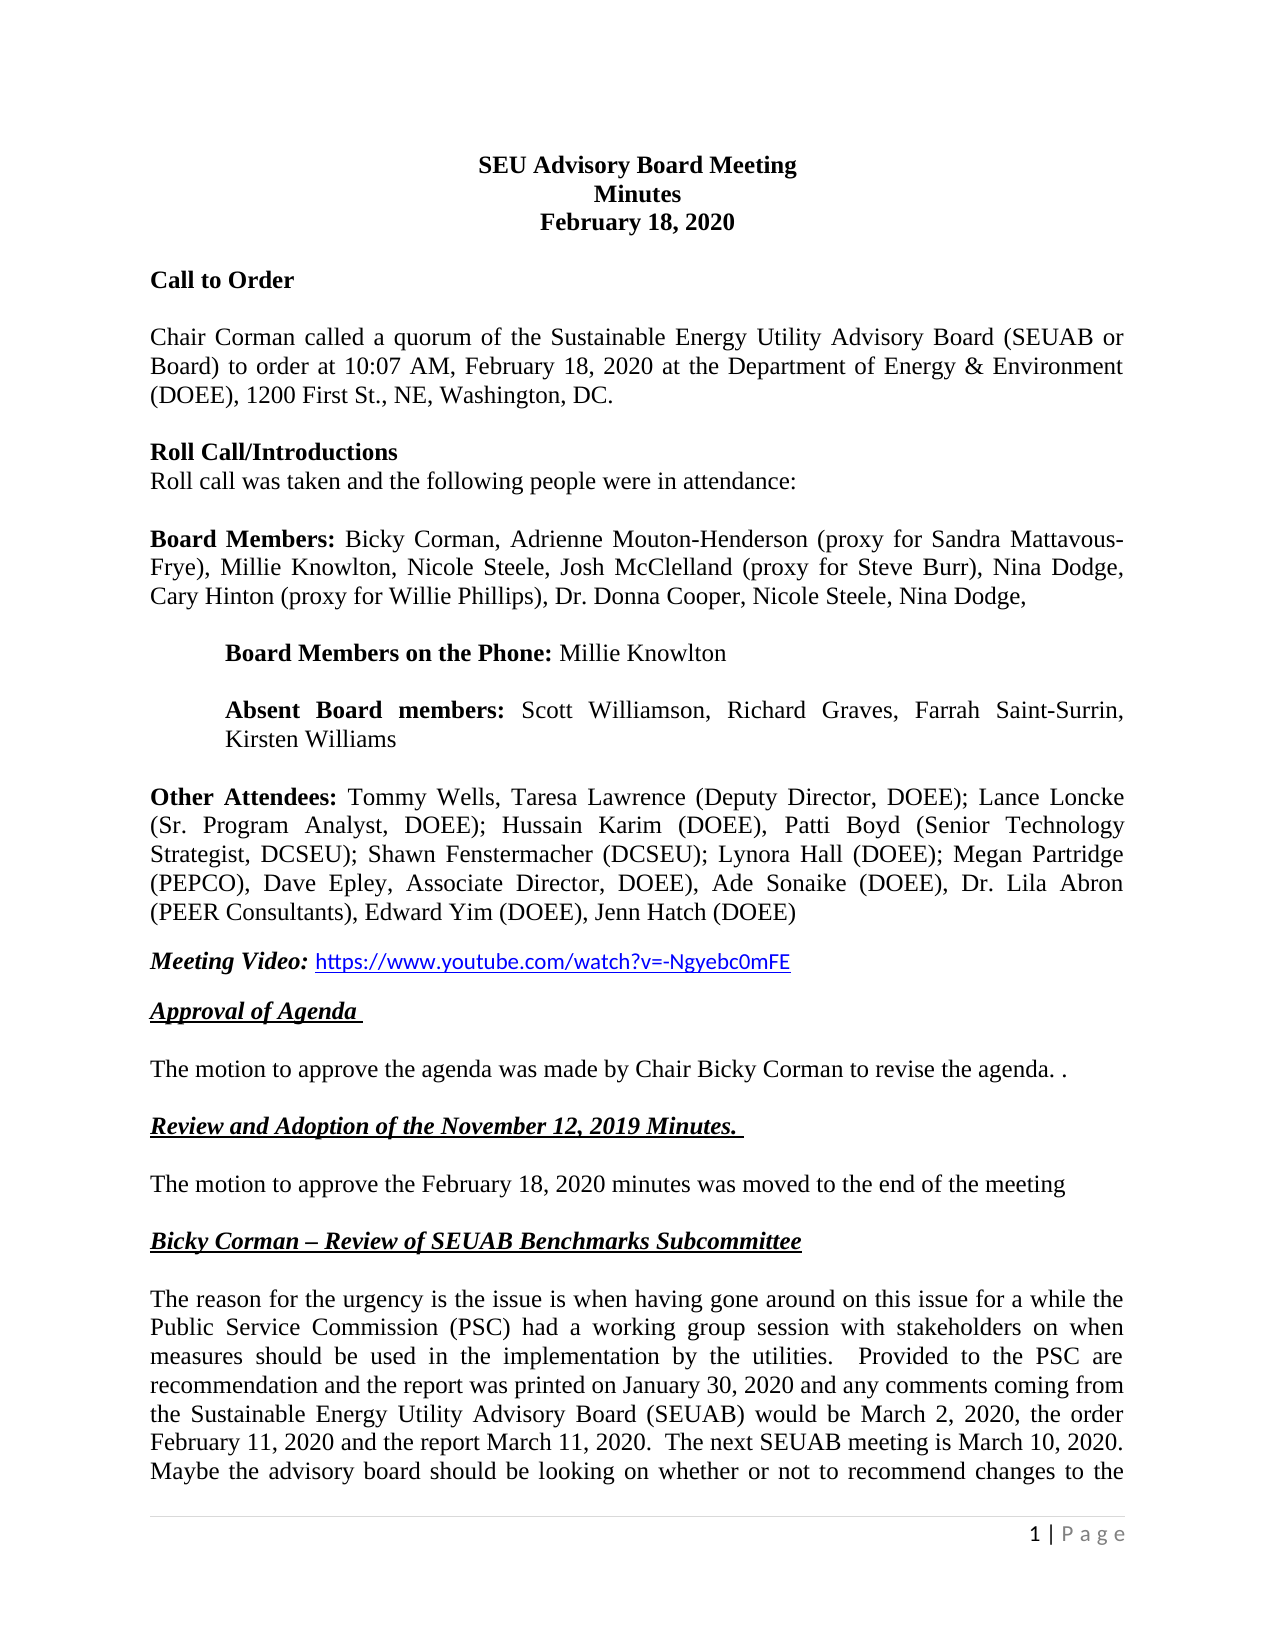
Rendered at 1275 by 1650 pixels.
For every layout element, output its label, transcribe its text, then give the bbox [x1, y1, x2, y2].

text Approval of Agenda [150, 996, 1125, 1025]
text Minutes [150, 179, 1125, 207]
text Chair Corman called a quorum of the Sustainable Energy Utility Advisory Board (SEUAB or Board) to order at 10:07 AM, February 18, 2020 at the Department of Energy & Environment (DOEE), 1200 First St., NE, Washington, DC. [150, 322, 1125, 409]
text SEU Advisory Board Meeting [150, 150, 1125, 179]
text Review and Adoption of the November 12, 2019 Minutes. [150, 1111, 1125, 1140]
text Board Members on the Phone: Millie Knowlton [225, 638, 1125, 667]
text Absent Board members: Scott Williamson, Richard Graves, Farrah Saint-Surrin, Kirsten Williams [225, 696, 1125, 753]
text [150, 1284, 1125, 1485]
text Call to Order [150, 265, 1125, 294]
text Board Members: Bicky Corman, Adrienne Mouton-Henderson (proxy for Sandra Mattavous-Frye), Millie Knowlton, Nicole Steele, Josh McClelland (proxy for Steve Burr), Nina Dodge, Cary Hinton (proxy for Willie Phillips), Dr. Donna Cooper, Nicole Steele, Nina Dodge, [150, 524, 1125, 610]
text Roll call was taken and the following people were in attendance: [150, 466, 1125, 495]
text February 18, 2020 [150, 207, 1125, 236]
text Bicky Corman – Review of SEUAB Benchmarks Subcommittee [150, 1226, 1125, 1255]
text The motion to approve the February 18, 2020 minutes was moved to the end of the meeting [150, 1169, 1125, 1197]
text Roll Call/Introductions [150, 437, 1125, 466]
text Other Attendees: Tommy Wells, Taresa Lawrence (Deputy Director, DOEE); Lance Loncke (Sr. Program Analyst, DOEE); Hussain Karim (DOEE), Patti Boyd (Senior Technology Strategist, DCSEU); Shawn Fenstermacher (DCSEU); Lynora Hall (DOEE); Megan Partridge (PEPCO), Dave Epley, Associate Director, DOEE), Ade Sonaike (DOEE), Dr. Lila Abron (PEER Consultants), Edward Yim (DOEE), Jenn Hatch (DOEE) [150, 782, 1125, 926]
text The motion to approve the agenda was made by Chair Bicky Corman to revise the agenda. . [150, 1054, 1125, 1082]
text Meeting Video: https://www.youtube.com/watch?v=-Ngyebc0mFE [150, 946, 1125, 975]
